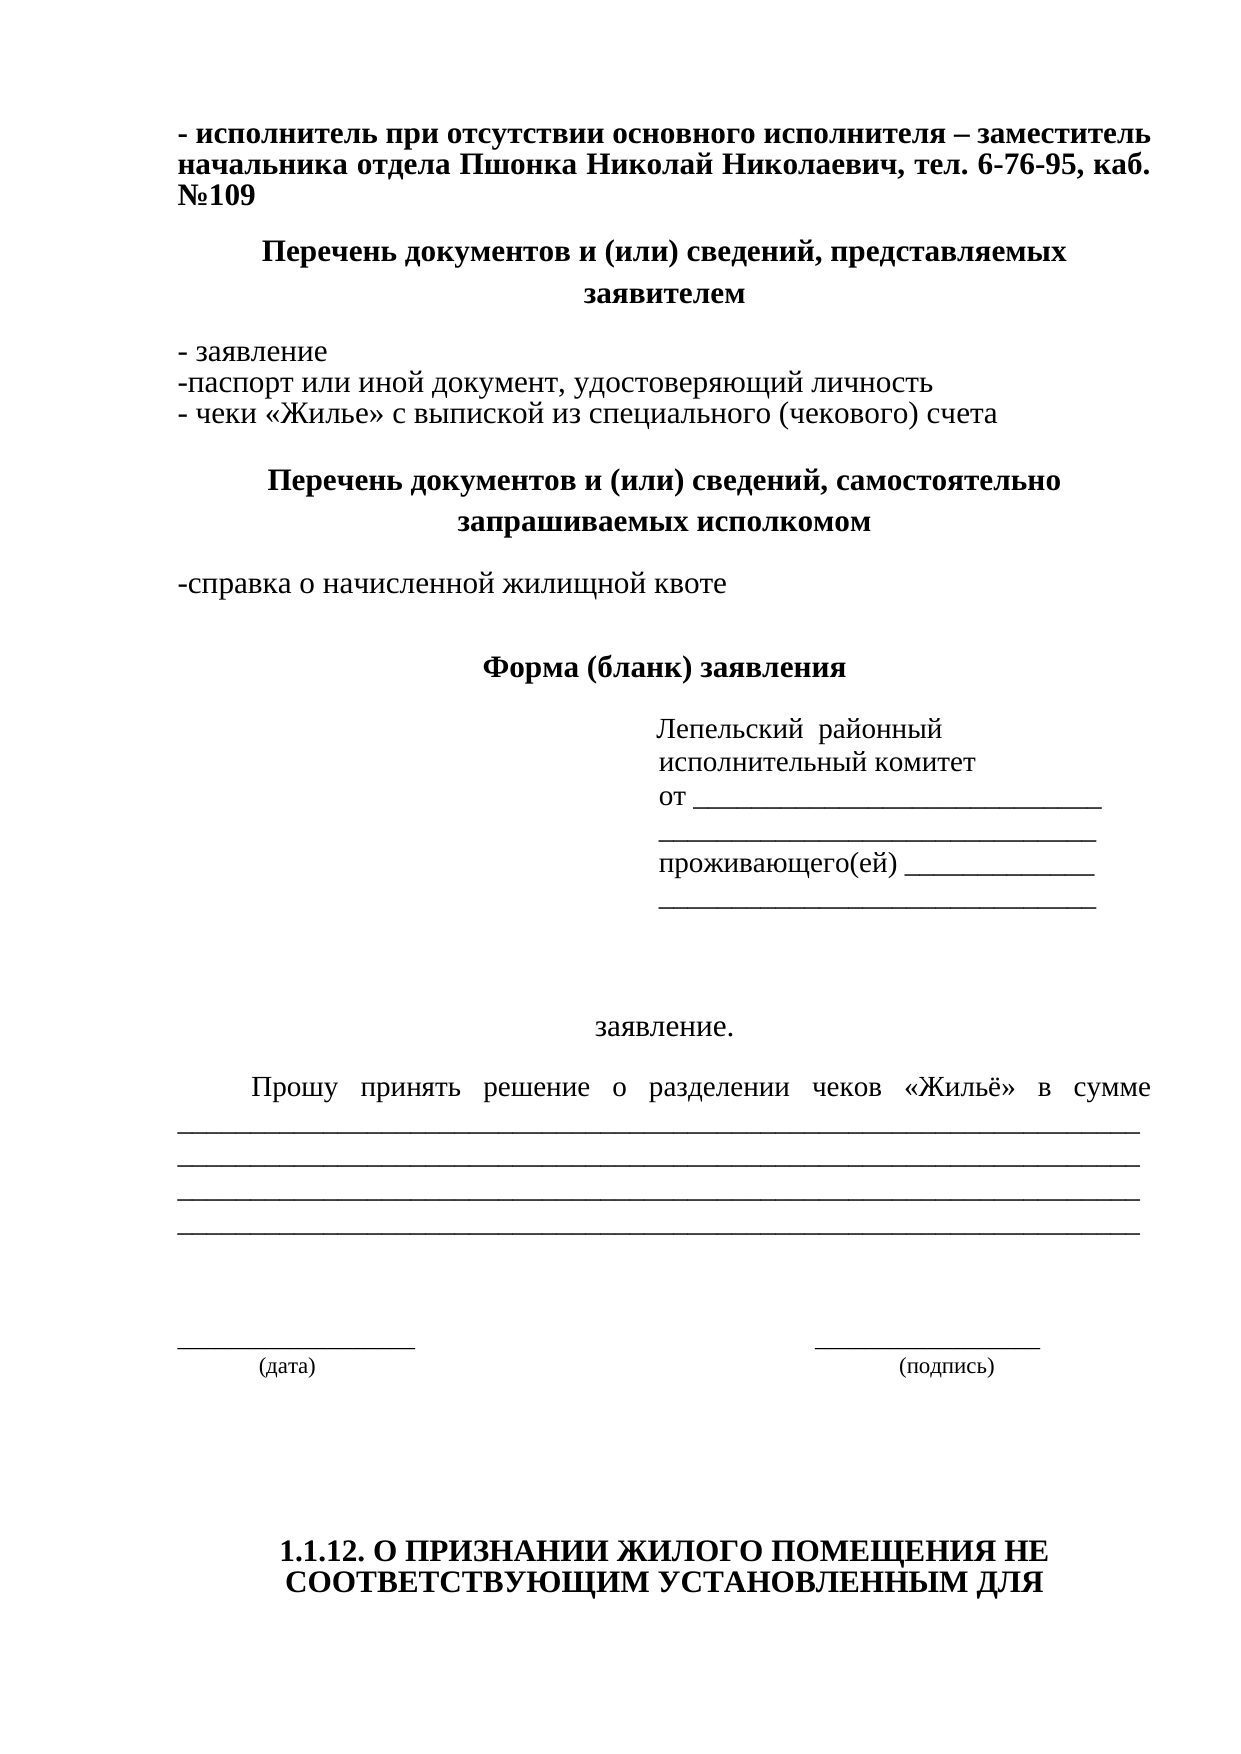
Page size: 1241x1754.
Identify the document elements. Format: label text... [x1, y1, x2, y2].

text - исполнитель при отсутствии основного исполнителя – заместитель начальника отдела Пшонка Николай Николаевич, тел. 6-76-95, каб. №109 [177, 118, 1152, 212]
text ______________________________ [177, 878, 1152, 912]
text ___________________ __________________ [177, 1323, 1152, 1352]
text заявление. [177, 1007, 1152, 1043]
text -справка о начисленной жилищной квоте [177, 564, 1152, 600]
text Перечень документов и (или) сведений, представляемых заявителем [177, 233, 1152, 310]
text - заявление [177, 336, 1152, 367]
text (дата) (подпись) [177, 1352, 1152, 1378]
text Форма (бланк) заявления [177, 649, 1152, 685]
text Перечень документов и (или) сведений, самостоятельно запрашиваемых исполкомом [177, 461, 1152, 538]
text Лепельский районный [620, 711, 1152, 744]
text Прошу принять решение о разделении чеков «Жильё» в сумме __________________________________________________________________ [177, 1069, 1152, 1137]
text __________________________________________________________________ [177, 1137, 1152, 1170]
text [177, 1537, 1152, 1599]
text ______________________________ [177, 811, 1152, 845]
text - чеки «Жилье» с выпиской из специального (чекового) счета [177, 398, 1152, 430]
text -паспорт или иной документ, удостоверяющий личность [177, 367, 1152, 398]
text исполнительный комитет [177, 744, 1152, 778]
text от ____________________________ [177, 778, 1152, 811]
text ____________________________________________________________________________________________________________________________________ [177, 1170, 1152, 1237]
text проживающего(ей) _____________ [177, 845, 1152, 878]
